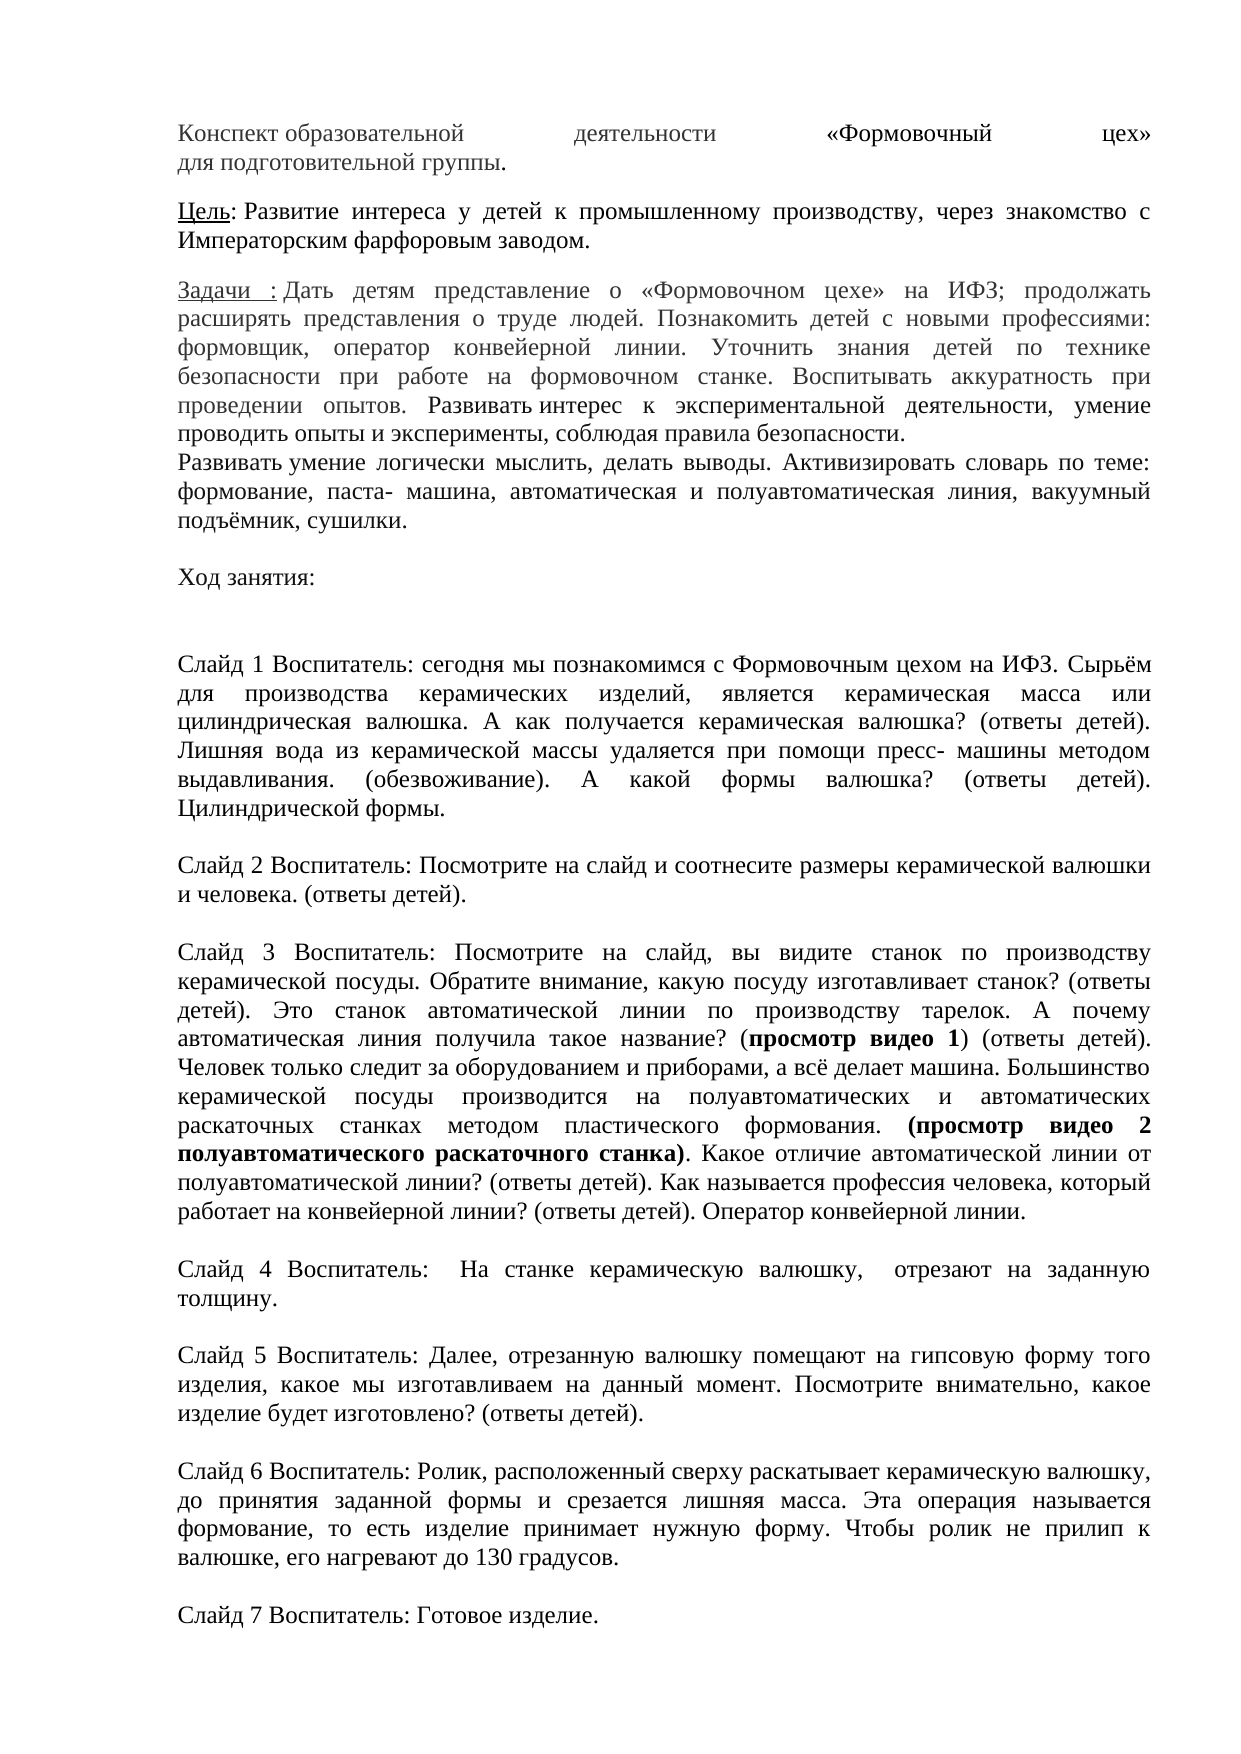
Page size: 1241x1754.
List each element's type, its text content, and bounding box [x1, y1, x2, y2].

text Ход занятия: [177, 562, 1152, 591]
text Задачи : Дать детям представление о «Формовочном цехе» на ИФЗ; продолжать расширять представления о труде людей. Познакомить детей с новыми профессиями: формовщик, оператор конвейерной линии. Уточнить знания детей по технике безопасности при работе на формовочном станке. Воспитывать аккуратность при проведении опытов. Развивать интерес к экспериментальной деятельности, умение проводить опыты и эксперименты, соблюдая правила безопасности. [177, 390, 1152, 447]
text Слайд 2 Воспитатель: Посмотрите на слайд и соотнесите размеры керамической валюшки и человека. (ответы детей). [177, 851, 1152, 908]
text Слайд 1 Воспитатель: сегодня мы познакомимся с Формовочным цехом на ИФЗ. Сырьём для производства керамических изделий, является керамическая масса или цилиндрическая валюшка. А как получается керамическая валюшка? (ответы детей). Лишняя вода из керамической массы удаляется при помощи пресс- машины методом выдавливания. (обезвоживание). А какой формы валюшка? (ответы детей). Цилиндрической формы. [177, 649, 1152, 821]
text Конспект образовательной деятельности «Формовочный цех» для подготовительной группы. [500, 118, 1152, 176]
text Слайд 7 Воспитатель: Готовое изделие. [177, 1600, 1152, 1629]
text Развивать умение логически мыслить, делать выводы. Активизировать словарь по теме: формование, паста- машина, автоматическая и полуавтоматическая линия, вакуумный подъёмник, сушилки. [177, 447, 1152, 533]
text Слайд 5 Воспитатель: Далее, отрезанную валюшку помещают на гипсовую форму того изделия, какое мы изготавливаем на данный момент. Посмотрите внимательно, какое изделие будет изготовлено? (ответы детей). [177, 1341, 1152, 1427]
text Слайд 3 Воспитатель: Посмотрите на слайд, вы видите станок по производству керамической посуды. Обратите внимание, какую посуду изготавливает станок? (ответы детей). Это станок автоматической линии по производству тарелок. А почему автоматическая линия получила такое название? (просмотр видео 1) (ответы детей). Человек только следит за оборудованием и приборами, а всё делает машина. Большинство керамической посуды производится на полуавтоматических и автоматических раскаточных станках методом пластического формования. (просмотр видео 2 полуавтоматического раскаточного станка). Какое отличие автоматической линии от полуавтоматической линии? (ответы детей). Как называется профессия человека, который работает на конвейерной линии? (ответы детей). Оператор конвейерной линии. [177, 937, 1152, 1225]
text Слайд 4 Воспитатель: На станке керамическую валюшку, отрезают на заданную толщину. [177, 1254, 1152, 1311]
text Слайд 6 Воспитатель: Ролик, расположенный сверху раскатывает керамическую валюшку, до принятия заданной формы и срезается лишняя масса. Эта операция называется формование, то есть изделие принимает нужную форму. Чтобы ролик не прилип к валюшке, его нагревают до 130 градусов. [177, 1456, 1152, 1571]
text Цель: Развитие интереса у детей к промышленному производству, через знакомство с Императорским фарфоровым заводом. [177, 196, 1152, 254]
